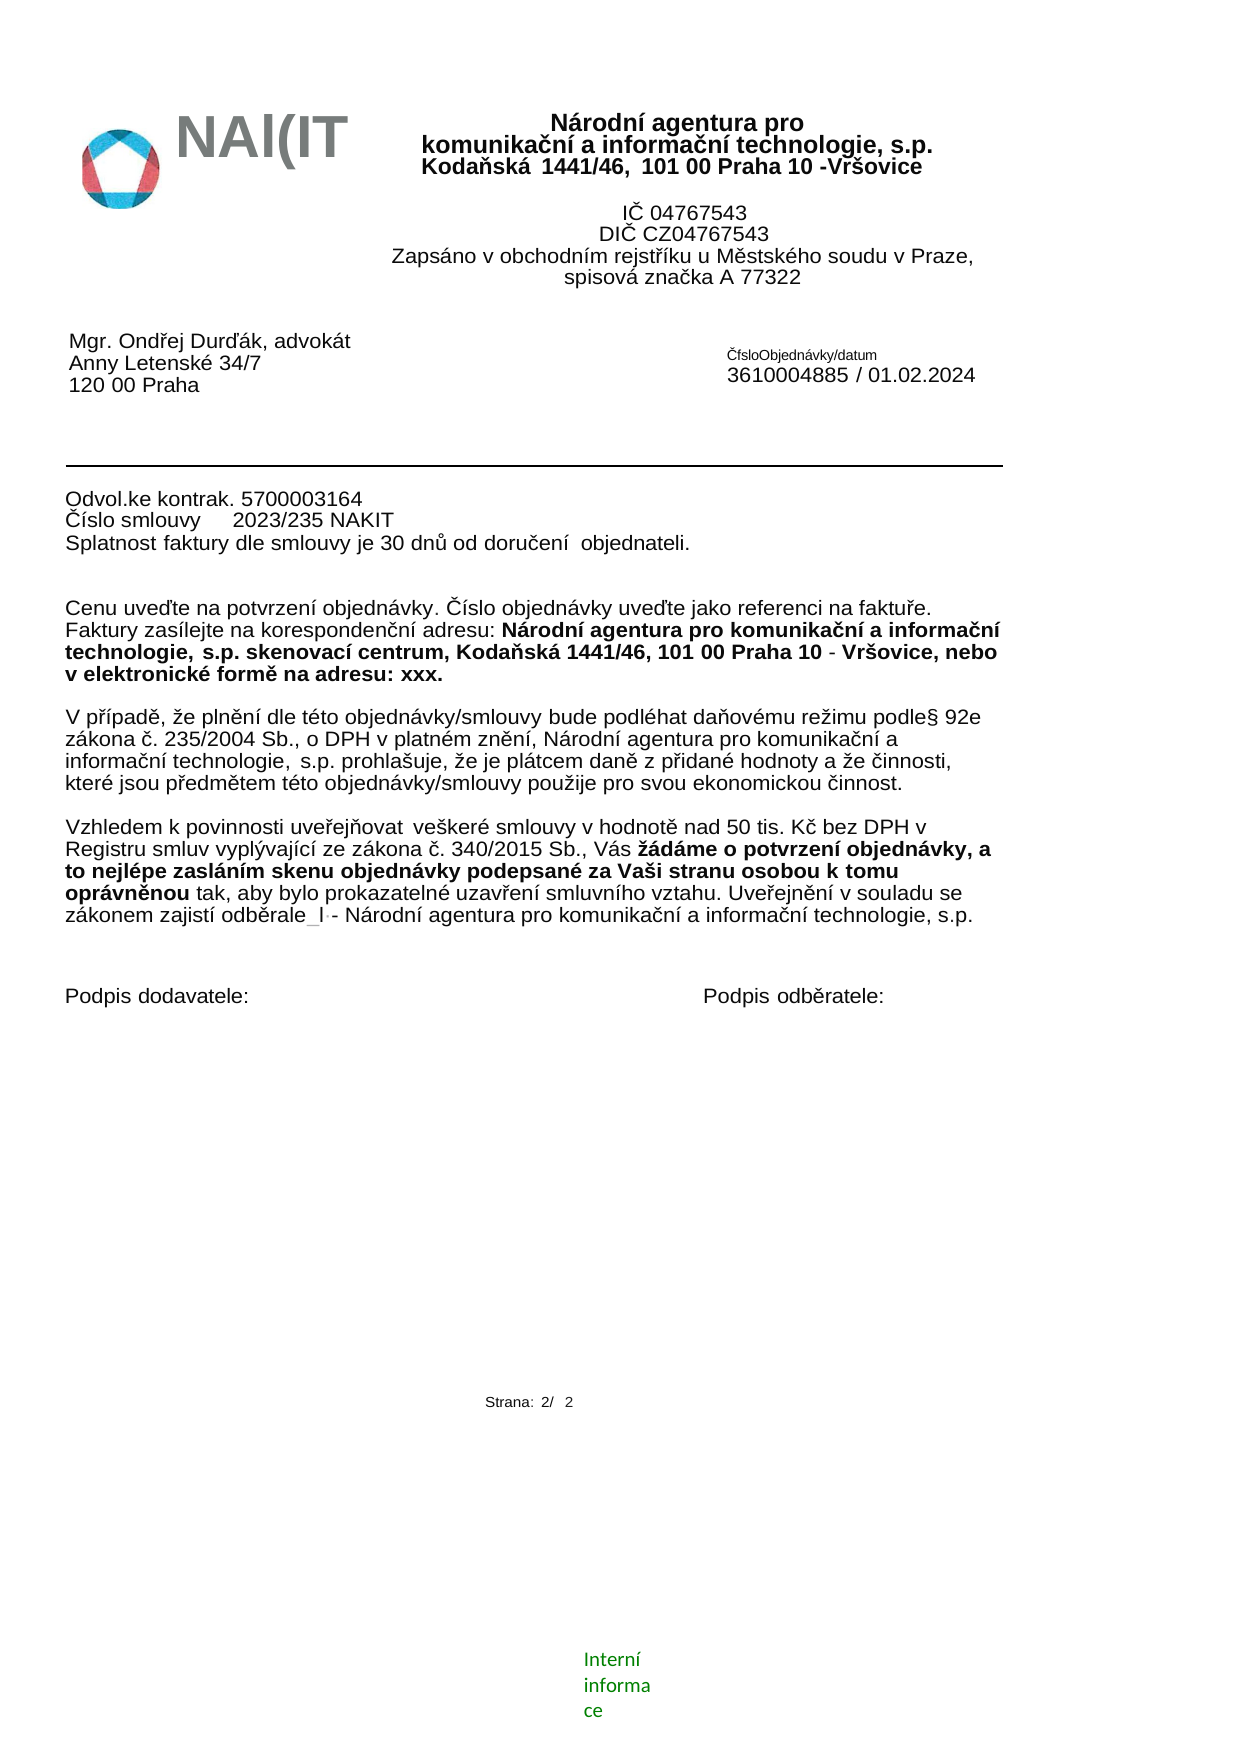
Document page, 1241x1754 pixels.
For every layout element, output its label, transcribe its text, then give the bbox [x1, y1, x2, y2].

text Strana: 2/ 2 [78, 1394, 981, 1411]
text 120 00 Praha [68, 375, 354, 397]
text Splatnost faktury dle smlouvy je 30 dnů od doručení objednateli. [65, 532, 1065, 555]
text Národní agentura pro komunikační a informační technologie, s.p. Kodaňská 1441/46, 101 00 Praha 10 -Vršovice [421, 114, 955, 179]
text Cenu uveďte na potvrzení objednávky. Číslo objednávky uveďte jako referenci na faktuře. Faktury zasílejte na korespondenční adresu: Národní agentura pro komunikační a informační technologie, s.p. skenovací centrum, Kodaňská 1441/46, 101 00 Praha 10 - Vršovice, nebo v elektronické formě na adresu: xxx. [65, 598, 1004, 686]
text Mgr. Ondřej Durďák, advokát Anny Letenské 34/7 [68, 331, 354, 375]
text ČfsloObjednávky/datum [727, 347, 1065, 363]
text 3610004885 / 01.02.2024 [727, 363, 1065, 387]
text Odvol.ke kontrak. 5700003164 Číslo smlouvy 2023/235 NAKIT [65, 489, 395, 532]
text IČ 04767543 DIČ CZ04767543 [599, 203, 769, 246]
text NAl(IT [175, 102, 351, 170]
text Zapsáno v obchodním rejstříku u Městského soudu v Praze, spisová značka A 77322 [357, 247, 1008, 289]
picture [82, 128, 163, 209]
text Vzhledem k povinnosti uveřejňovat veškeré smlouvy v hodnotě nad 50 tis. Kč bez DPH v Registru smluv vyplývající ze zákona č. 340/2015 Sb., Vás žádáme o potvrzení objednávky, a to nejlépe zasláním skenu objednávky podepsané za Vaši stranu osobou k tomu oprávněnou tak, aby bylo prokazatelné uzavření smluvního vztahu. Uveřejnění v souladu se zákonem zajistí odběrale_l·- Národní agentura pro komunikační a informační technologie, s.p. [65, 817, 1004, 926]
text Podpis dodavatele: Podpis odběratele: [64, 984, 1065, 1008]
text V případě, že plnění dle této objednávky/smlouvy bude podléhat daňovému režimu podle§ 92e zákona č. 235/2004 Sb., o DPH v platném znění, Národní agentura pro komunikační a informační technologie, s.p. prohlašuje, že je plátcem daně z přidané hodnoty a že činnosti, které jsou předmětem této objednávky/smlouvy použije pro svou ekonomickou činnost. [65, 707, 998, 795]
